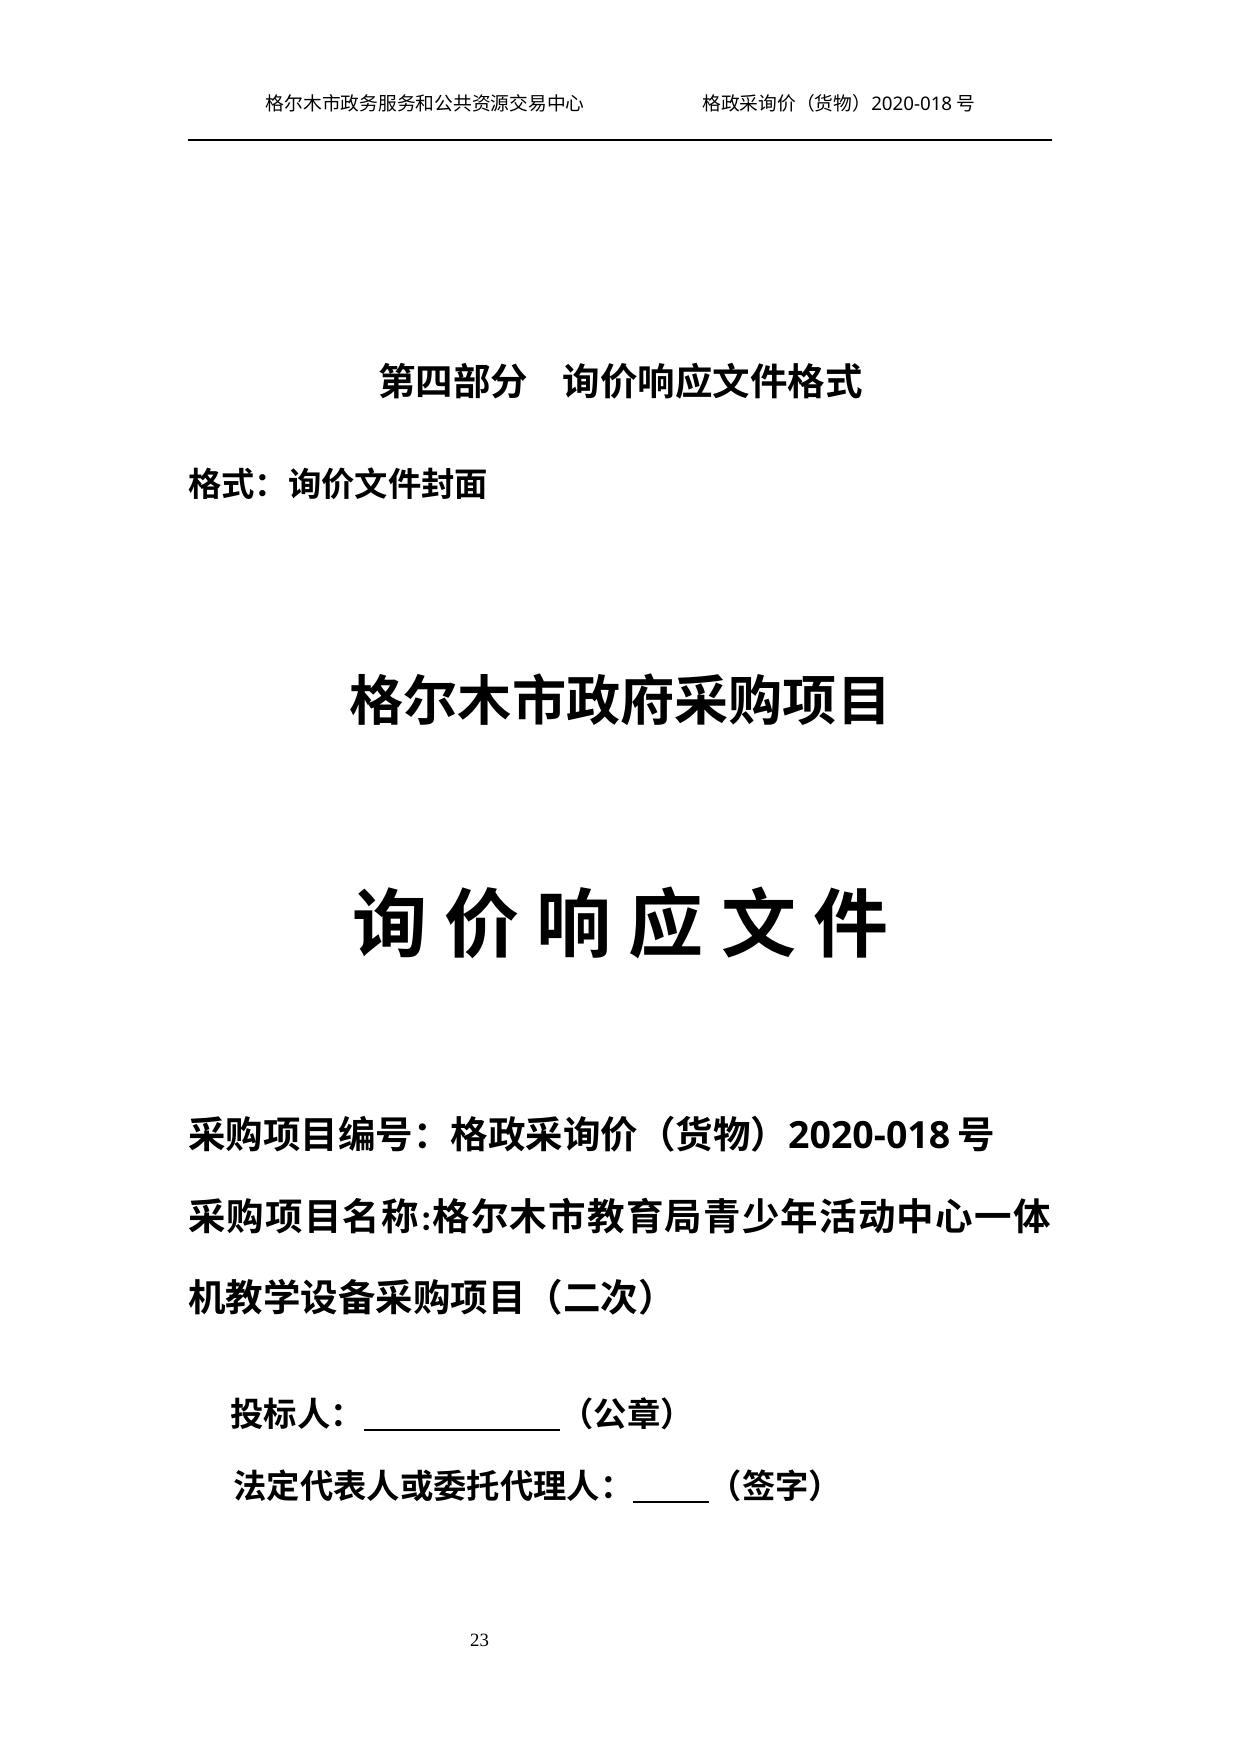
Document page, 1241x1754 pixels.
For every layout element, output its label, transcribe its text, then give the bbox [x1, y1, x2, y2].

text 第四部分 询价响应文件格式 [188, 352, 1052, 406]
title 格式：询价文件封面 [188, 458, 1052, 506]
text 投标人： （公章） [188, 1387, 1052, 1436]
text 采购项目编号：格政采询价（货物）2020-018号 [188, 1105, 1052, 1159]
text 采购项目名称:格尔木市教育局青少年活动中心一体机教学设备采购项目（二次） [188, 1187, 1052, 1322]
text 格尔木市政府采购项目 [188, 657, 1052, 736]
text 询 价 响 应 文 件 [188, 864, 1052, 973]
text 法定代表人或委托代理人： （签字） [188, 1459, 1052, 1508]
